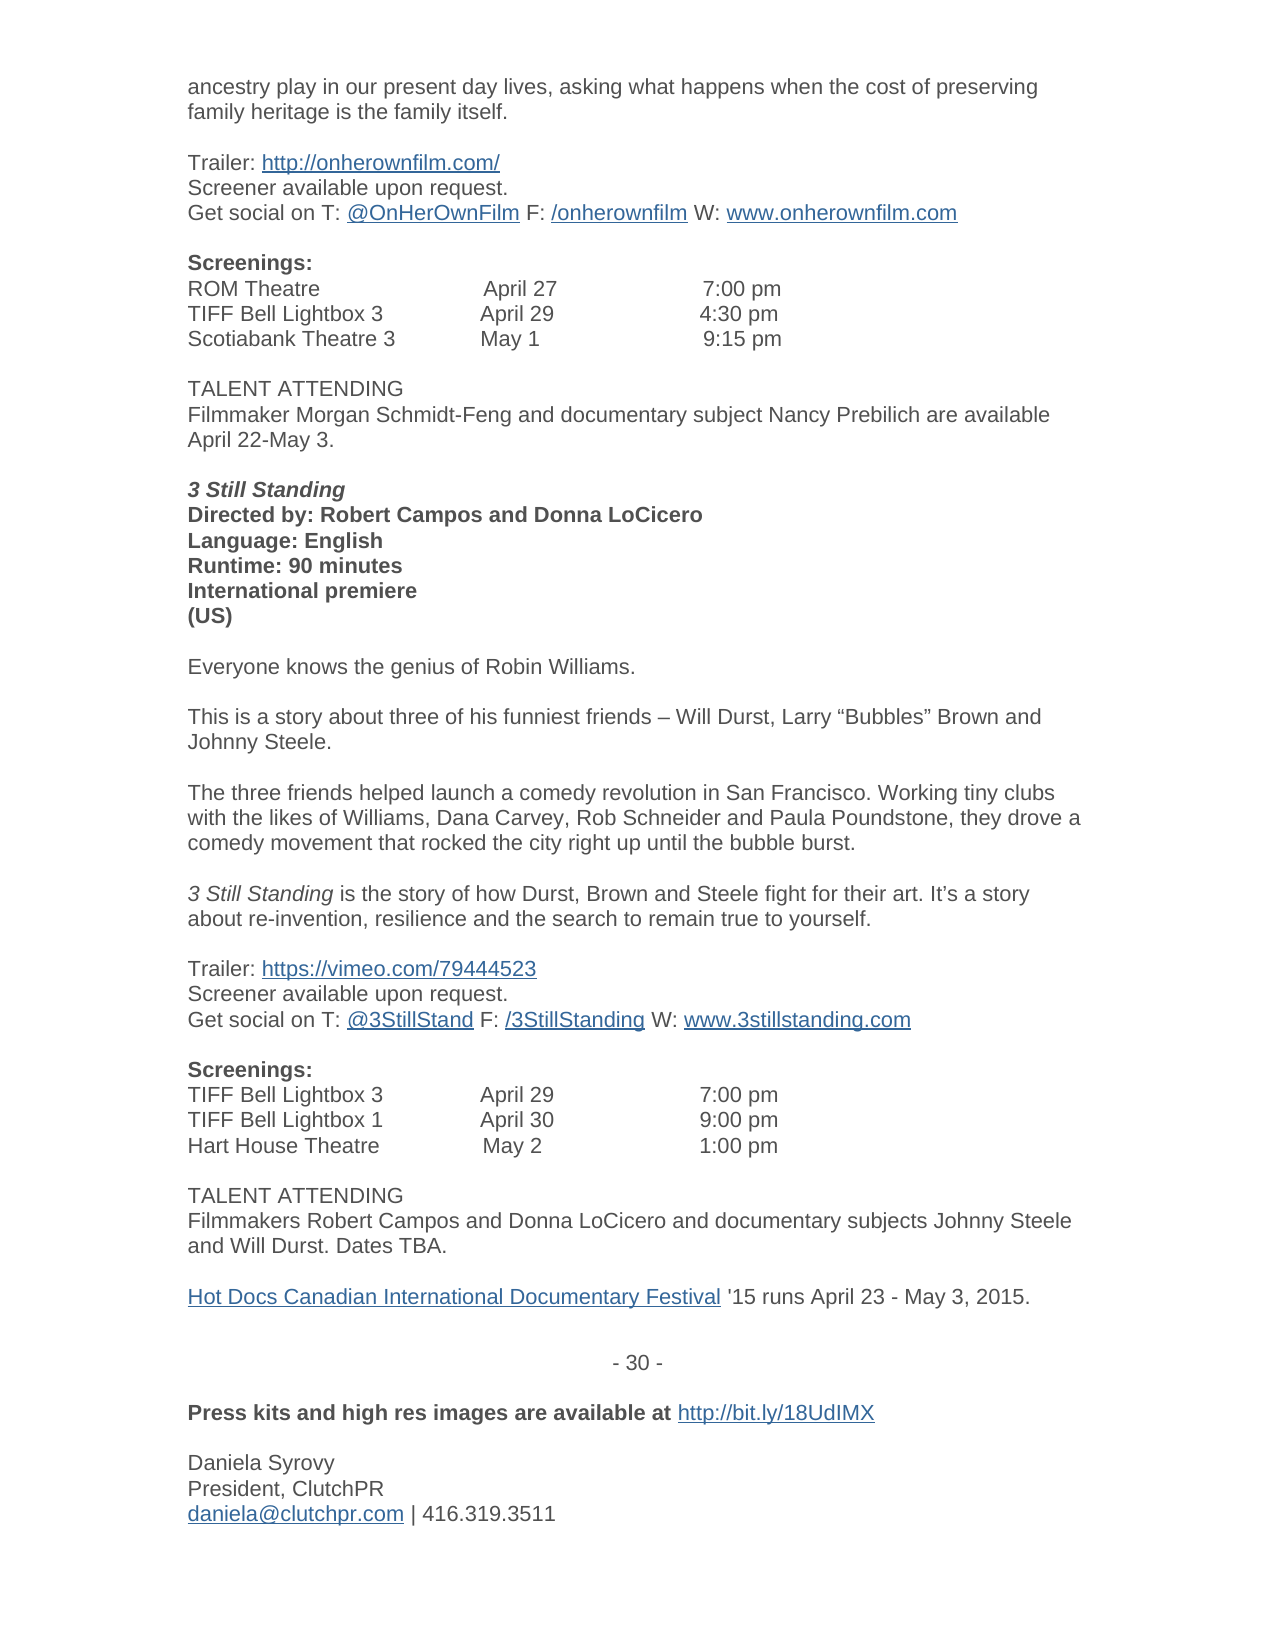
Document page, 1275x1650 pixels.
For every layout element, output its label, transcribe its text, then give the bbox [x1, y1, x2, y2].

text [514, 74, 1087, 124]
text Trailer: http://onherownfilm.com/ Screener available upon request. Get social on T: @OnHerOwnFilm F: /onherownfilm W: www.onherownfilm.com Screenings: ROM Theatre April 27 7:00 pm TIFF Bell Lightbox 3 April 29 4:30 pm Scotiabank Theatre 3 May 1 9:15 pm TALENT ATTENDING Filmmaker Morgan Schmidt-Feng and documentary subject Nancy Prebilich are available April 22-May 3. 3 Still Standing Directed by: Robert Campos and Donna LoCicero Language: English Runtime: 90 minutes International premiere (US) Everyone knows the genius of Robin Williams. This is a story about three of his funniest friends – Will Durst, Larry “Bubbles” Brown and Johnny Steele. The three friends helped launch a comedy revolution in San Francisco. Working tiny clubs with the likes of Williams, Dana Carvey, Rob Schneider and Paula Poundstone, they drove a comedy movement that rocked the city right up until the bubble burst. 3 Still Standing is the story of how Durst, Brown and Steele fight for their art. It’s a story about re-invention, resilience and the search to remain true to yourself. [187, 124, 1087, 931]
text Press kits and high res images are available at http://bit.ly/18UdIMX Daniela Syrovy President, ClutchPR daniela@clutchpr.com | 416.319.3511 [187, 1375, 1087, 1526]
text Trailer: https://vimeo.com/79444523 Screener available upon request. Get social on T: @3StillStand F: /3StillStanding W: www.3stillstanding.com Screenings: TIFF Bell Lightbox 3 April 29 7:00 pm TIFF Bell Lightbox 1 April 30 9:00 pm Hart House Theatre May 2 1:00 pm TALENT ATTENDING Filmmakers Robert Campos and Donna LoCicero and documentary subjects Johnny Steele and Will Durst. Dates TBA. Hot Docs Canadian International Documentary Festival '15 runs April 23 - May 3, 2015. [187, 931, 1087, 1309]
text - 30 - [187, 1309, 1087, 1375]
